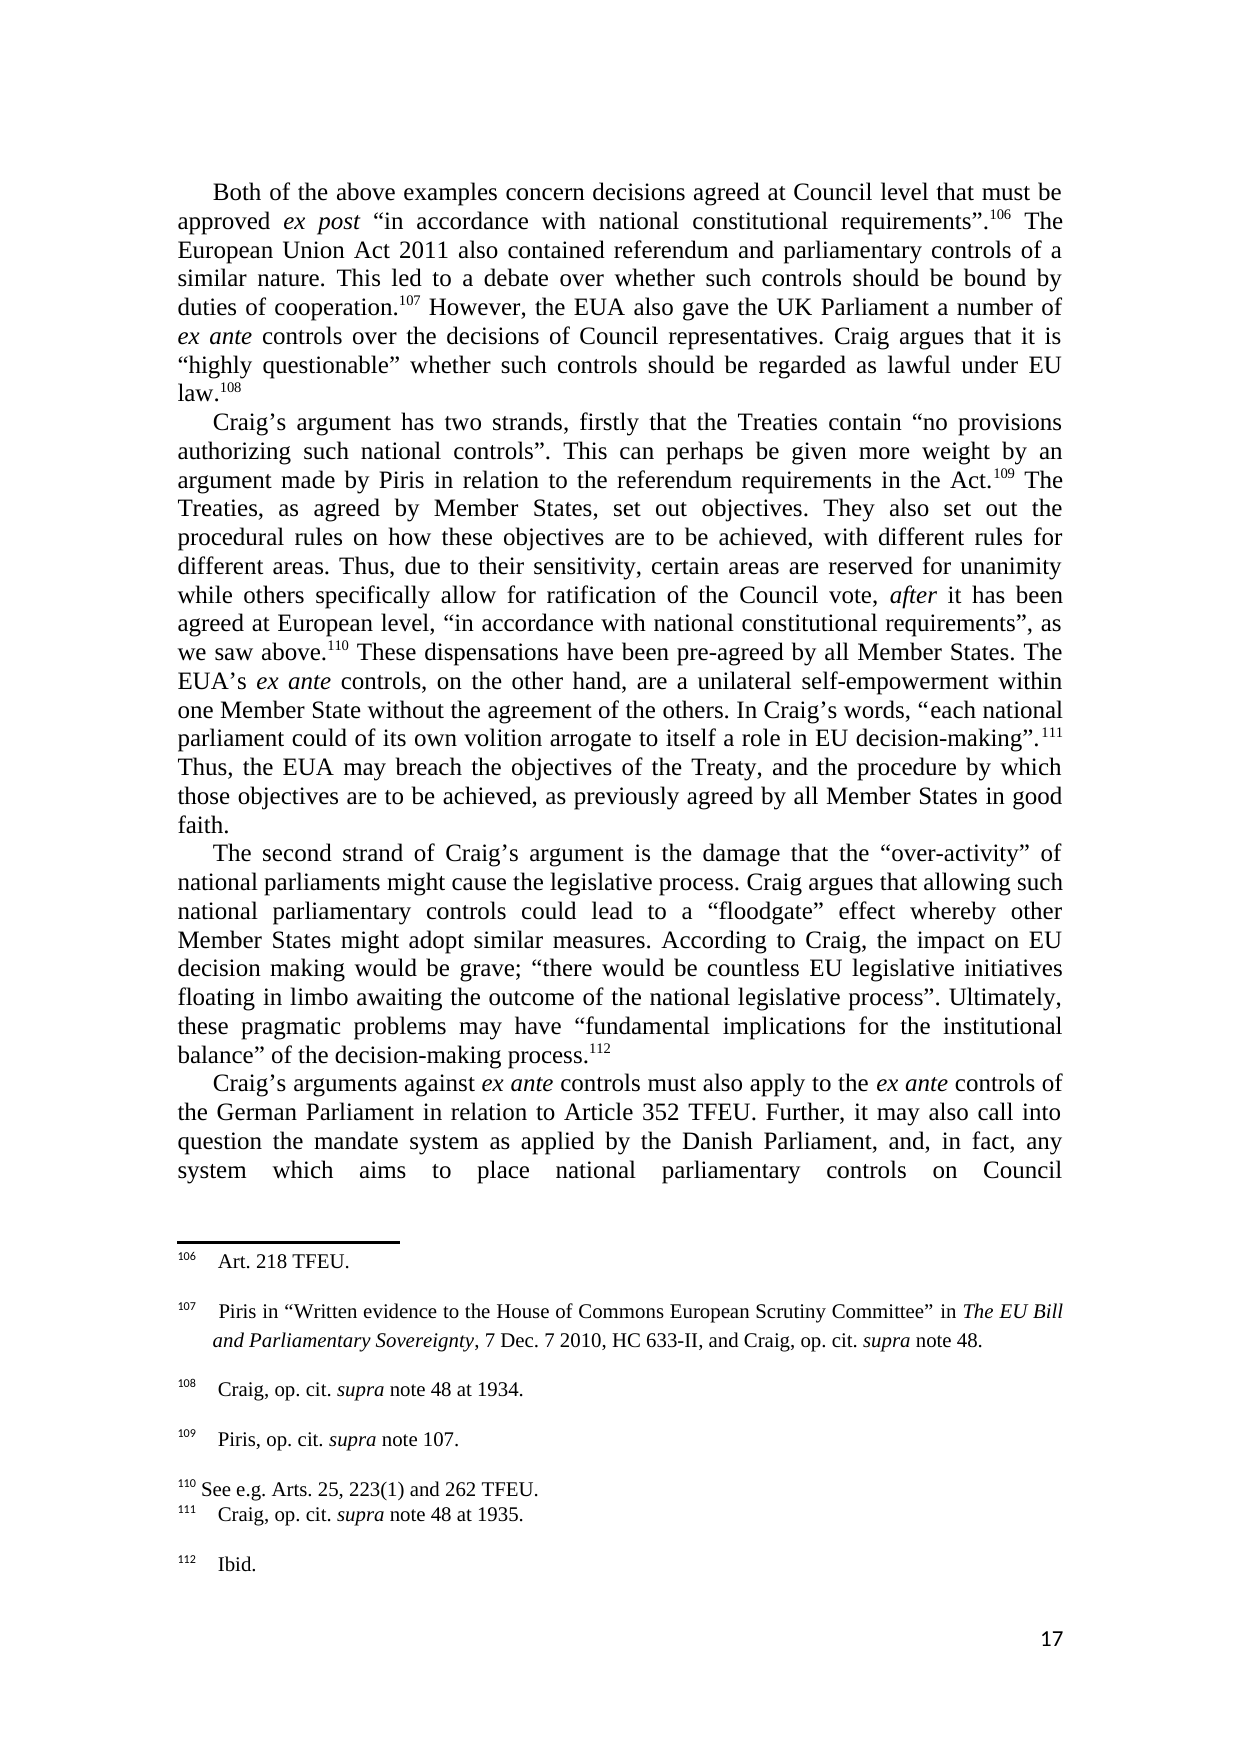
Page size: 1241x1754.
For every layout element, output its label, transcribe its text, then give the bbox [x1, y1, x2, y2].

text The second strand of Craig’s argument is the damage that the “over-activity” of national parliaments might cause the legislative process. Craig argues that allowing such national parliamentary controls could lead to a “floodgate” effect whereby other Member States might adopt similar measures. According to Craig, the impact on EU decision making would be grave; “there would be countless EU legislative initiatives floating in limbo awaiting the outcome of the national legislative process”. Ultimately, these pragmatic problems may have “fundamental implications for the institutional balance” of the decision-making process. [177, 838, 1063, 1068]
text Craig’s argument has two strands, firstly that the Treaties contain “no provisions authorizing such national controls”. This can perhaps be given more weight by an argument made by Piris in relation to the referendum requirements in the Act. The Treaties, as agreed by Member States, set out objectives. They also set out the procedural rules on how these objectives are to be achieved, with different rules for different areas. Thus, due to their sensitivity, certain areas are reserved for unanimity while others specifically allow for ratification of the Council vote, after it has been agreed at European level, “in accordance with national constitutional requirements”, as we saw above. These dispensations have been pre-agreed by all Member States. The EUA’s ex ante controls, on the other hand, are a unilateral self-empowerment within one Member State without the agreement of the others. In Craig’s words, “each national parliament could of its own volition arrogate to itself a role in EU decision-making”. Thus, the EUA may breach the objectives of the Treaty, and the procedure by which those objectives are to be achieved, as previously agreed by all Member States in good faith. [177, 407, 1063, 838]
text Both of the above examples concern decisions agreed at Council level that must be approved ex post “in accordance with national constitutional requirements”. The European Union Act 2011 also contained referendum and parliamentary controls of a similar nature. This led to a debate over whether such controls should be bound by duties of cooperation. However, the EUA also gave the UK Parliament a number of ex ante controls over the decisions of Council representatives. Craig argues that it is “highly questionable” whether such controls should be regarded as lawful under EU law. [177, 177, 1063, 407]
text Craig’s arguments against ex ante controls must also apply to the ex ante controls of the German Parliament in relation to Article 352 TFEU. Further, it may also call into question the mandate system as applied by the Danish Parliament, and, in fact, any system which aims to place national parliamentary controls on Council representatives. This argument may make most sense if we consider it in terms of a “balancing” approach similar to the one conducted in the area of national remedies and procedure. While national parliamentary actions would fall within the scope of duties of sincere cooperation, there would be a presumption that national parliaments are free to act autonomously. However, where national parliaments are uncooperative and thus frustrate the effectiveness of the legislative process, action may be deemed incompatible with Union law. As we will see in the remainder of this section, even this more nuanced argument does not receive support from the case law or the Treaties, both of which suggest that national parliamentary action in relation to Council representatives falls outside the scope of duties of sincere cooperation. [177, 1068, 1063, 1183]
